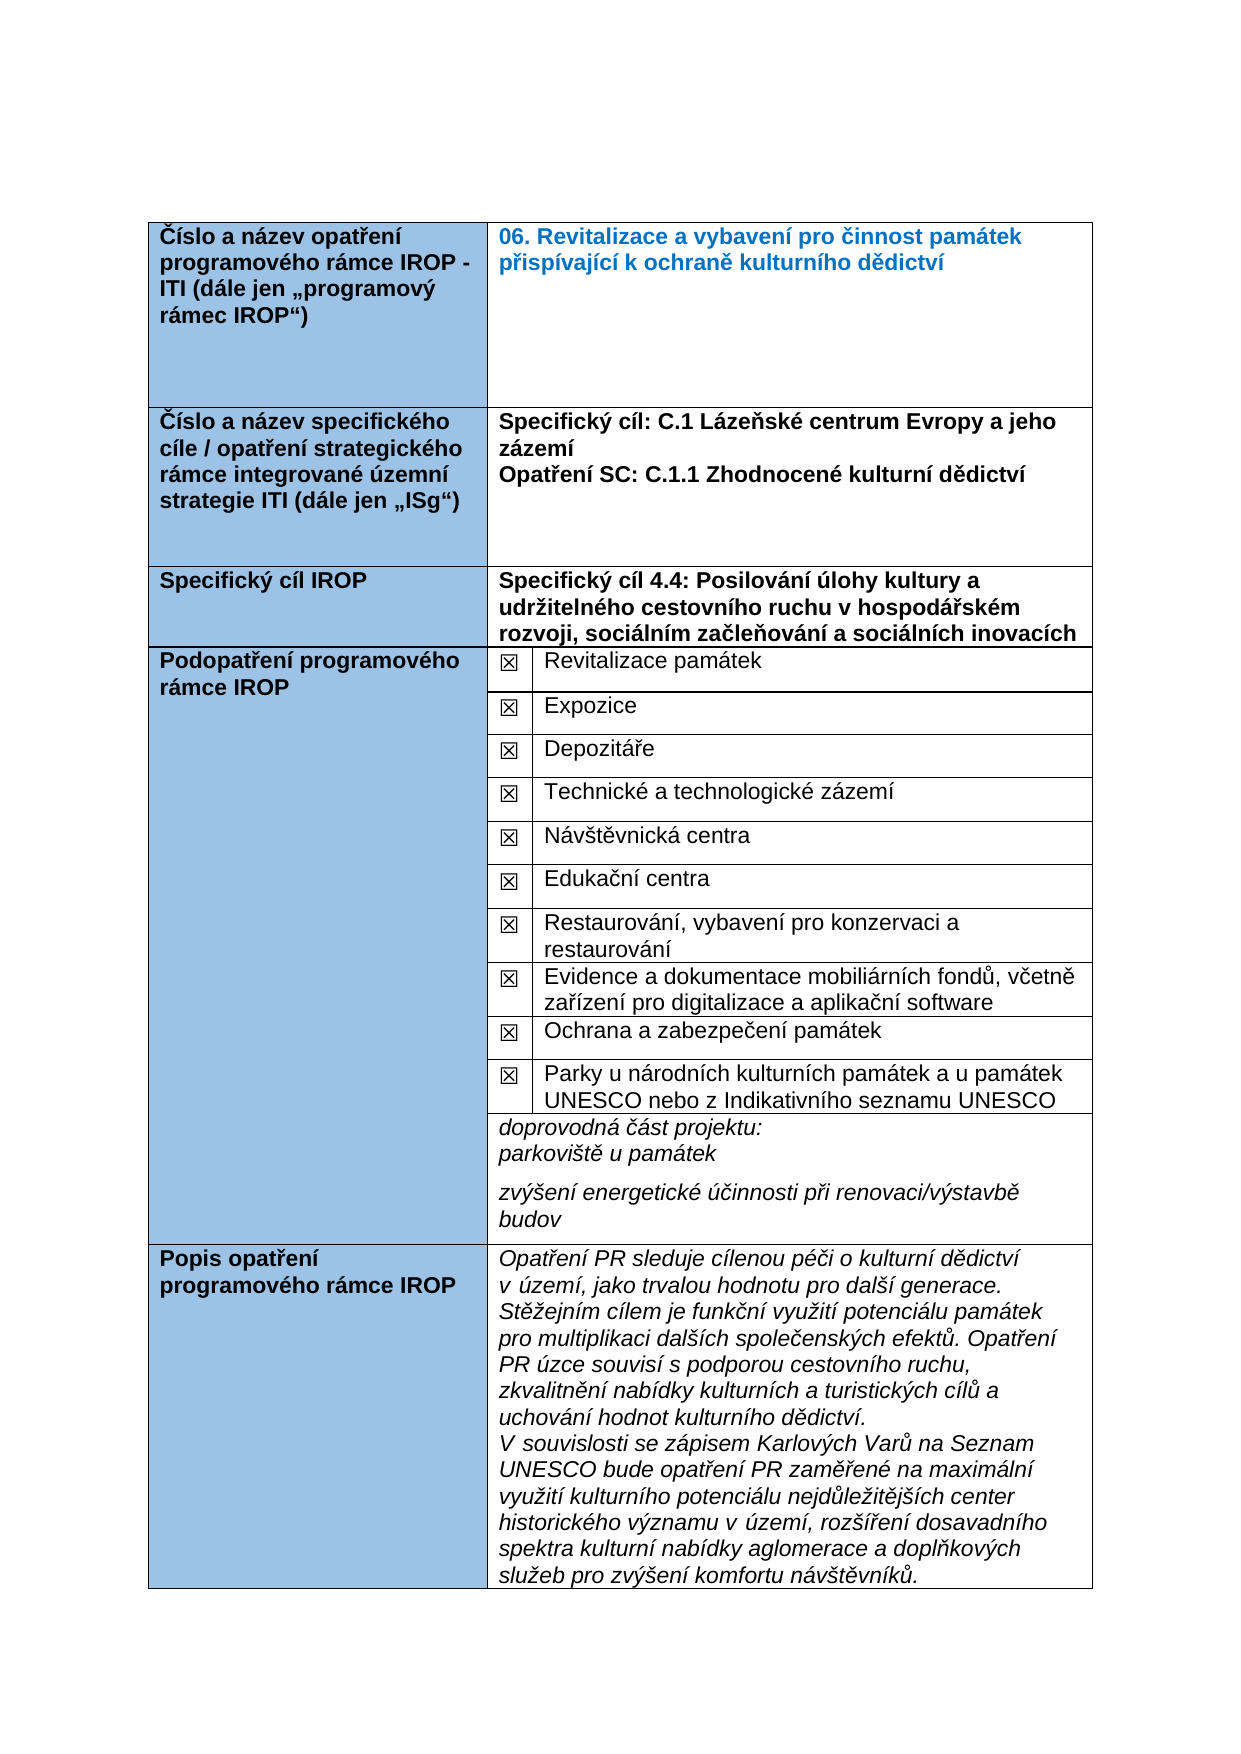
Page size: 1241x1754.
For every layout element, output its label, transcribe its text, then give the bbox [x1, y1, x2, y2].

table_cell doprovodná část projektu: parkoviště u památek zvýšení energetické účinnosti při renovaci/výstavbě budov [488, 1114, 1092, 1244]
table_cell Číslo a název specifického cíle / opatření strategického rámce integrované územní strategie ITI (dále jen „ISg“) [149, 408, 487, 566]
table_cell Restaurování, vybavení pro konzervaci a restaurování [533, 909, 1092, 962]
table_cell Depozitáře [533, 735, 1092, 777]
table_cell Návštěvnická centra [533, 822, 1092, 864]
table_cell Specifický cíl 4.4: Posilování úlohy kultury a udržitelného cestovního ruchu v hospodářském rozvoji, sociálním začleňování a sociálních inovacích [488, 567, 1092, 646]
table_cell Ochrana a zabezpečení památek [533, 1017, 1092, 1059]
table_cell Expozice [533, 693, 1092, 734]
table_header Číslo a název opatření programového rámce IROP - ITI (dále jen „programový rámec IROP“) [149, 223, 487, 407]
table_cell Parky u národních kulturních památek a u památek UNESCO nebo z Indikativního seznamu UNESCO [533, 1060, 1092, 1113]
table_cell Edukační centra [533, 865, 1092, 908]
table_header 06. Revitalizace a vybavení pro činnost památek přispívající k ochraně kulturního dědictví [488, 223, 1092, 407]
table_cell Technické a technologické zázemí [533, 778, 1092, 821]
table_cell Popis opatření programového rámce IROP [149, 1245, 487, 1588]
table_cell Evidence a dokumentace mobiliárních fondů, včetně zařízení pro digitalizace a aplikační software [533, 963, 1092, 1016]
table_cell Podopatření programového rámce IROP [149, 648, 487, 1244]
table_cell Specifický cíl IROP [149, 567, 487, 646]
table_cell Revitalizace památek [533, 648, 1092, 691]
table_cell Specifický cíl: C.1 Lázeňské centrum Evropy a jeho zázemí Opatření SC: C.1.1 Zhodnocené kulturní dědictví [488, 408, 1092, 566]
table_cell Opatření PR sleduje cílenou péči o kulturní dědictví v území, jako trvalou hodnotu pro další generace. Stěžejním cílem je funkční využití potenciálu památek pro multiplikaci dalších společenských efektů. Opatření PR úzce souvisí s podporou cestovního ruchu, zkvalitnění nabídky kulturních a turistických cílů a uchování hodnot kulturního dědictví. V souvislosti se zápisem Karlových Varů na Seznam UNESCO bude opatření PR zaměřené na maximální využití kulturního potenciálu nejdůležitějších center historického významu v území, rozšíření dosavadního spektra kulturní nabídky aglomerace a doplňkových služeb pro zvýšení komfortu návštěvníků. [488, 1245, 1092, 1588]
